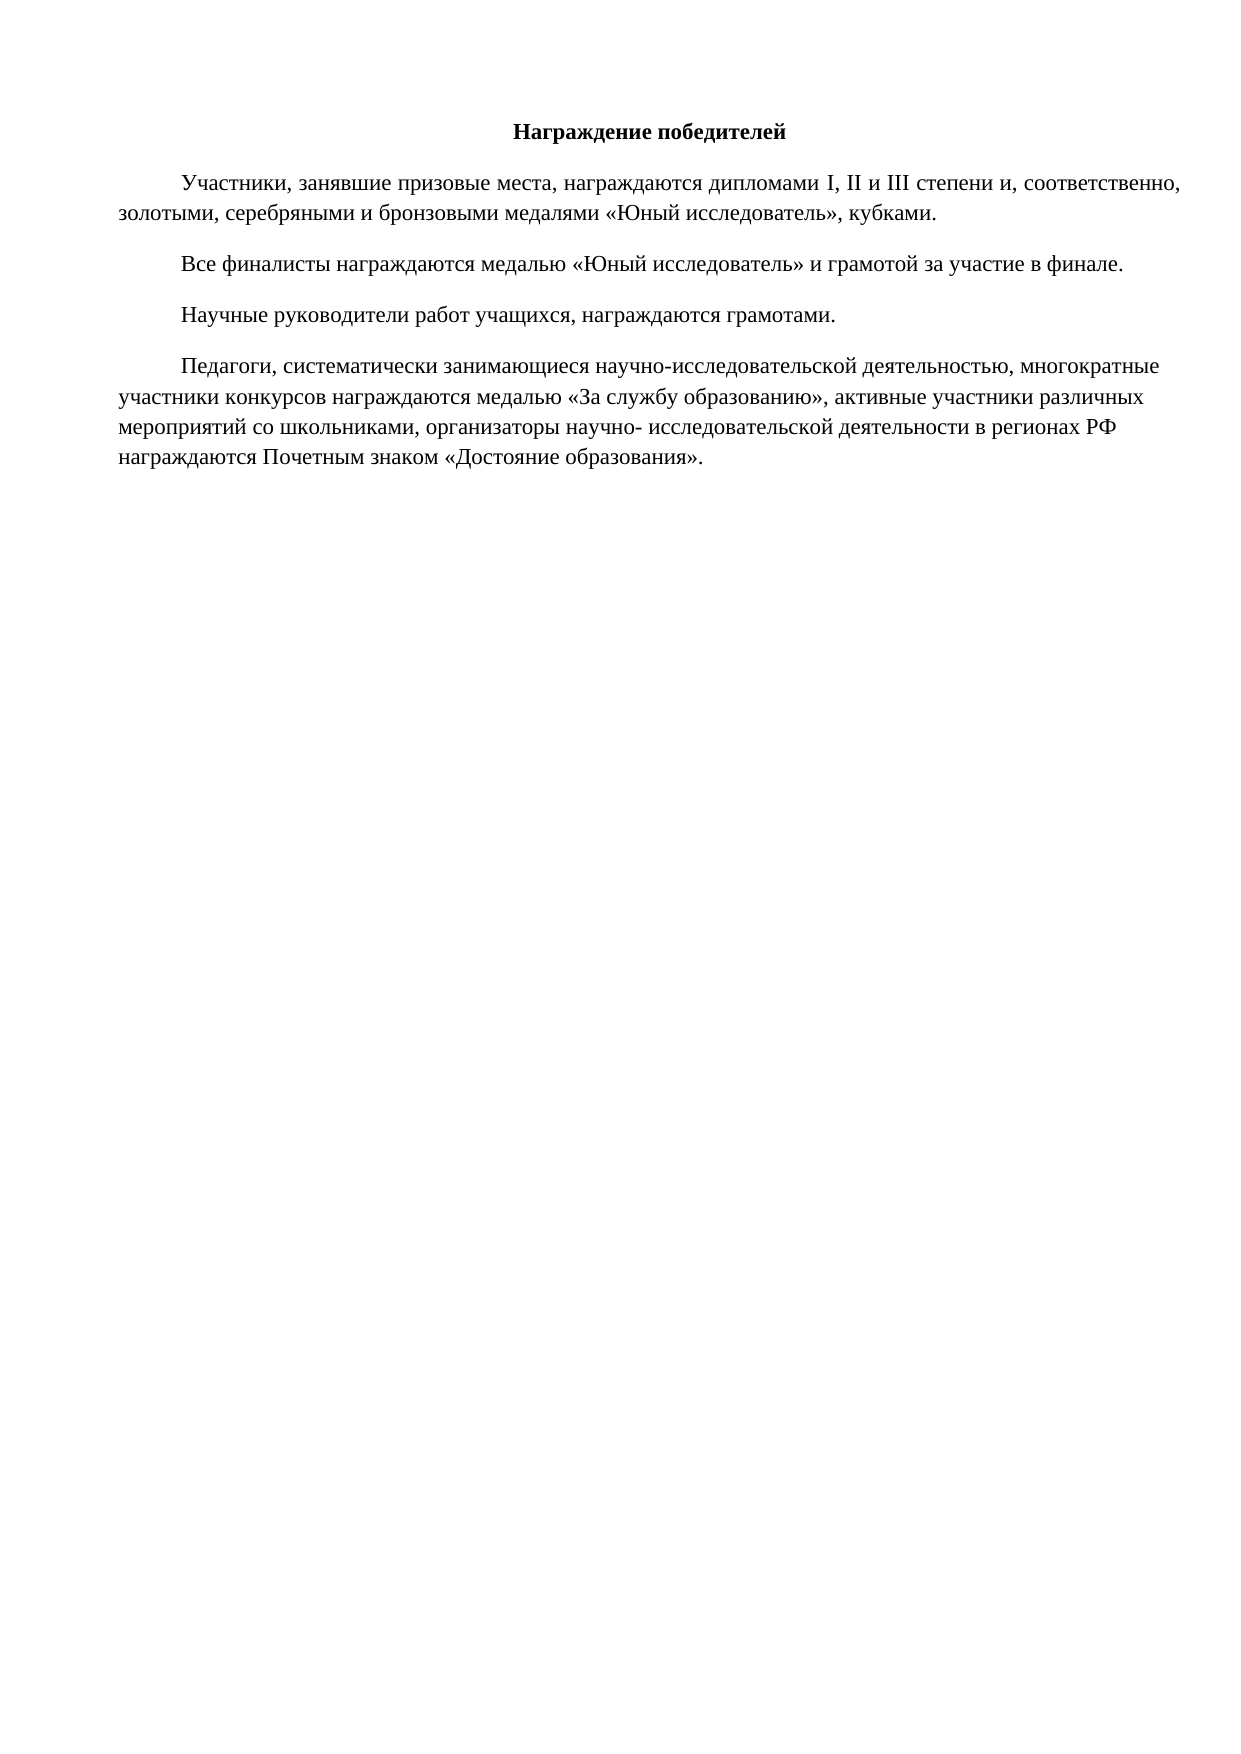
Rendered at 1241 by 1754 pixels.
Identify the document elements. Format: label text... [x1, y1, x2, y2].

text Педагоги, систематически занимающиеся научно-исследовательской деятельностью, многократные участники конкурсов награждаются медалью «За службу образованию», активные участники различных мероприятий со школьниками, организаторы научно- исследовательской деятельности в регионах РФ награждаются Почетным знаком «Достояние образования». [118, 352, 1181, 469]
text Научные руководители работ учащихся, награждаются грамотами. [118, 301, 1181, 328]
text Все финалисты награждаются медалью «Юный исследователь» и грамотой за участие в финале. [118, 250, 1181, 277]
text Участники, занявшие призовые места, награждаются дипломами I, II и III степени и, соответственно, золотыми, серебряными и бронзовыми медалями «Юный исследователь», кубками. [118, 169, 1181, 226]
text Награждение победителей [118, 118, 1181, 144]
